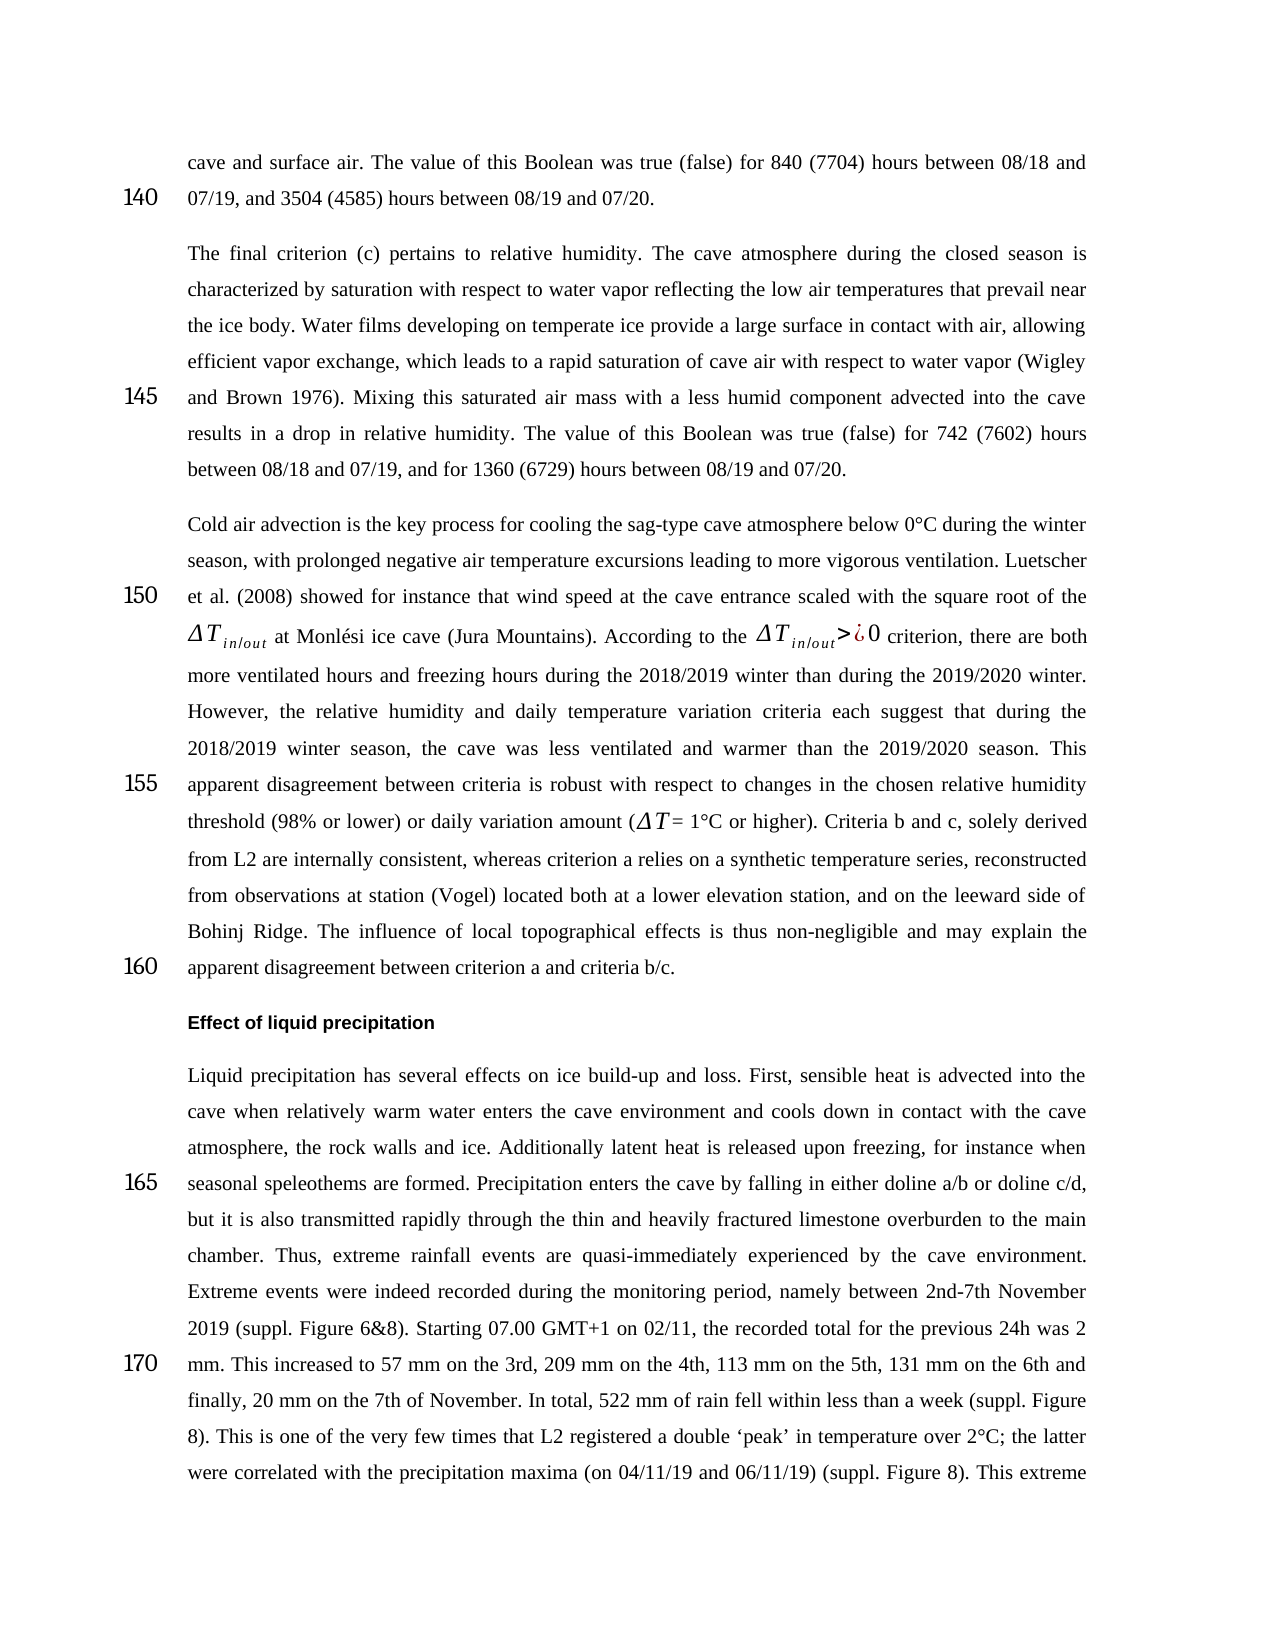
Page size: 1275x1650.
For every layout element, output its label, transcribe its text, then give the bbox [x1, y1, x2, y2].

text The final criterion (c) pertains to relative humidity. The cave atmosphere during the closed season is characterized by saturation with respect to water vapor reflecting the low air temperatures that prevail near the ice body. Water films developing on temperate ice provide a large surface in contact with air, allowing efficient vapor exchange, which leads to a rapid saturation of cave air with respect to water vapor (Wigley and Brown 1976). Mixing this saturated air mass with a less humid component advected into the cave results in a drop in relative humidity. The value of this Boolean was true (false) for 742 (7602) hours between 08/18 and 07/19, and for 1360 (6729) hours between 08/19 and 07/20. [187, 241, 1088, 481]
text Cold air advection is the key process for cooling the sag-type cave atmosphere below 0°C during the winter season, with prolonged negative air temperature excursions leading to more vigorous ventilation. Luetscher et al. (2008) showed for instance that wind speed at the cave entrance scaled with the square root of the at Monlési ice cave (Jura Mountains). According to the criterion, there are both more ventilated hours and freezing hours during the 2018/2019 winter than during the 2019/2020 winter. However, the relative humidity and daily temperature variation criteria each suggest that during the 2018/2019 winter season, the cave was less ventilated and warmer than the 2019/2020 season. This apparent disagreement between criteria is robust with respect to changes in the chosen relative humidity threshold (98% or lower) or daily variation amount (= 1°C or higher). Criteria b and c, solely derived from L2 are internally consistent, whereas criterion a relies on a synthetic temperature series, reconstructed from observations at station (Vogel) located both at a lower elevation station, and on the leeward side of Bohinj Ridge. The influence of local topographical effects is thus non-negligible and may explain the apparent disagreement between criterion a and criteria b/c. [187, 512, 1088, 979]
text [187, 1063, 1088, 1484]
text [187, 150, 1088, 210]
subtitle Effect of liquid precipitation [187, 1012, 1088, 1034]
